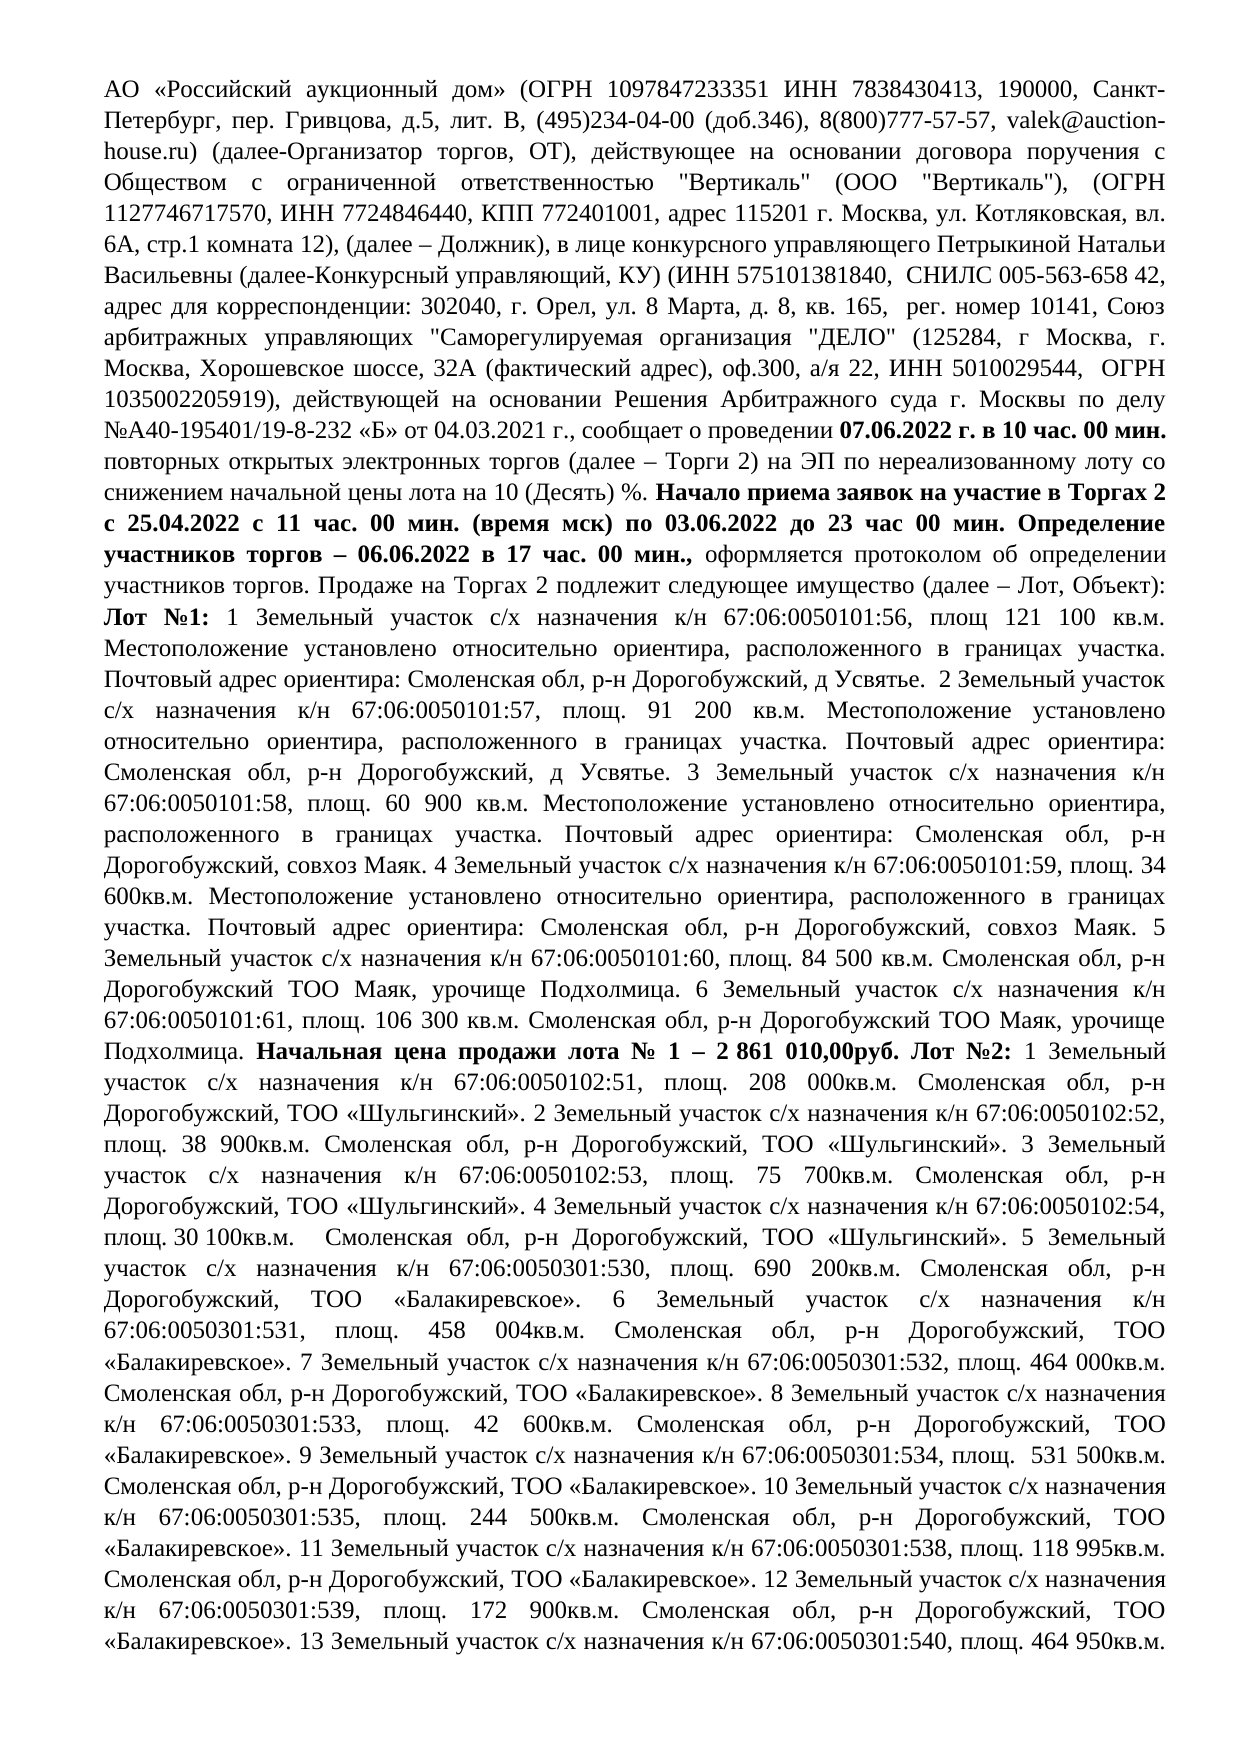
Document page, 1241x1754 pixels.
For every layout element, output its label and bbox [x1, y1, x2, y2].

text [103, 74, 1167, 1655]
